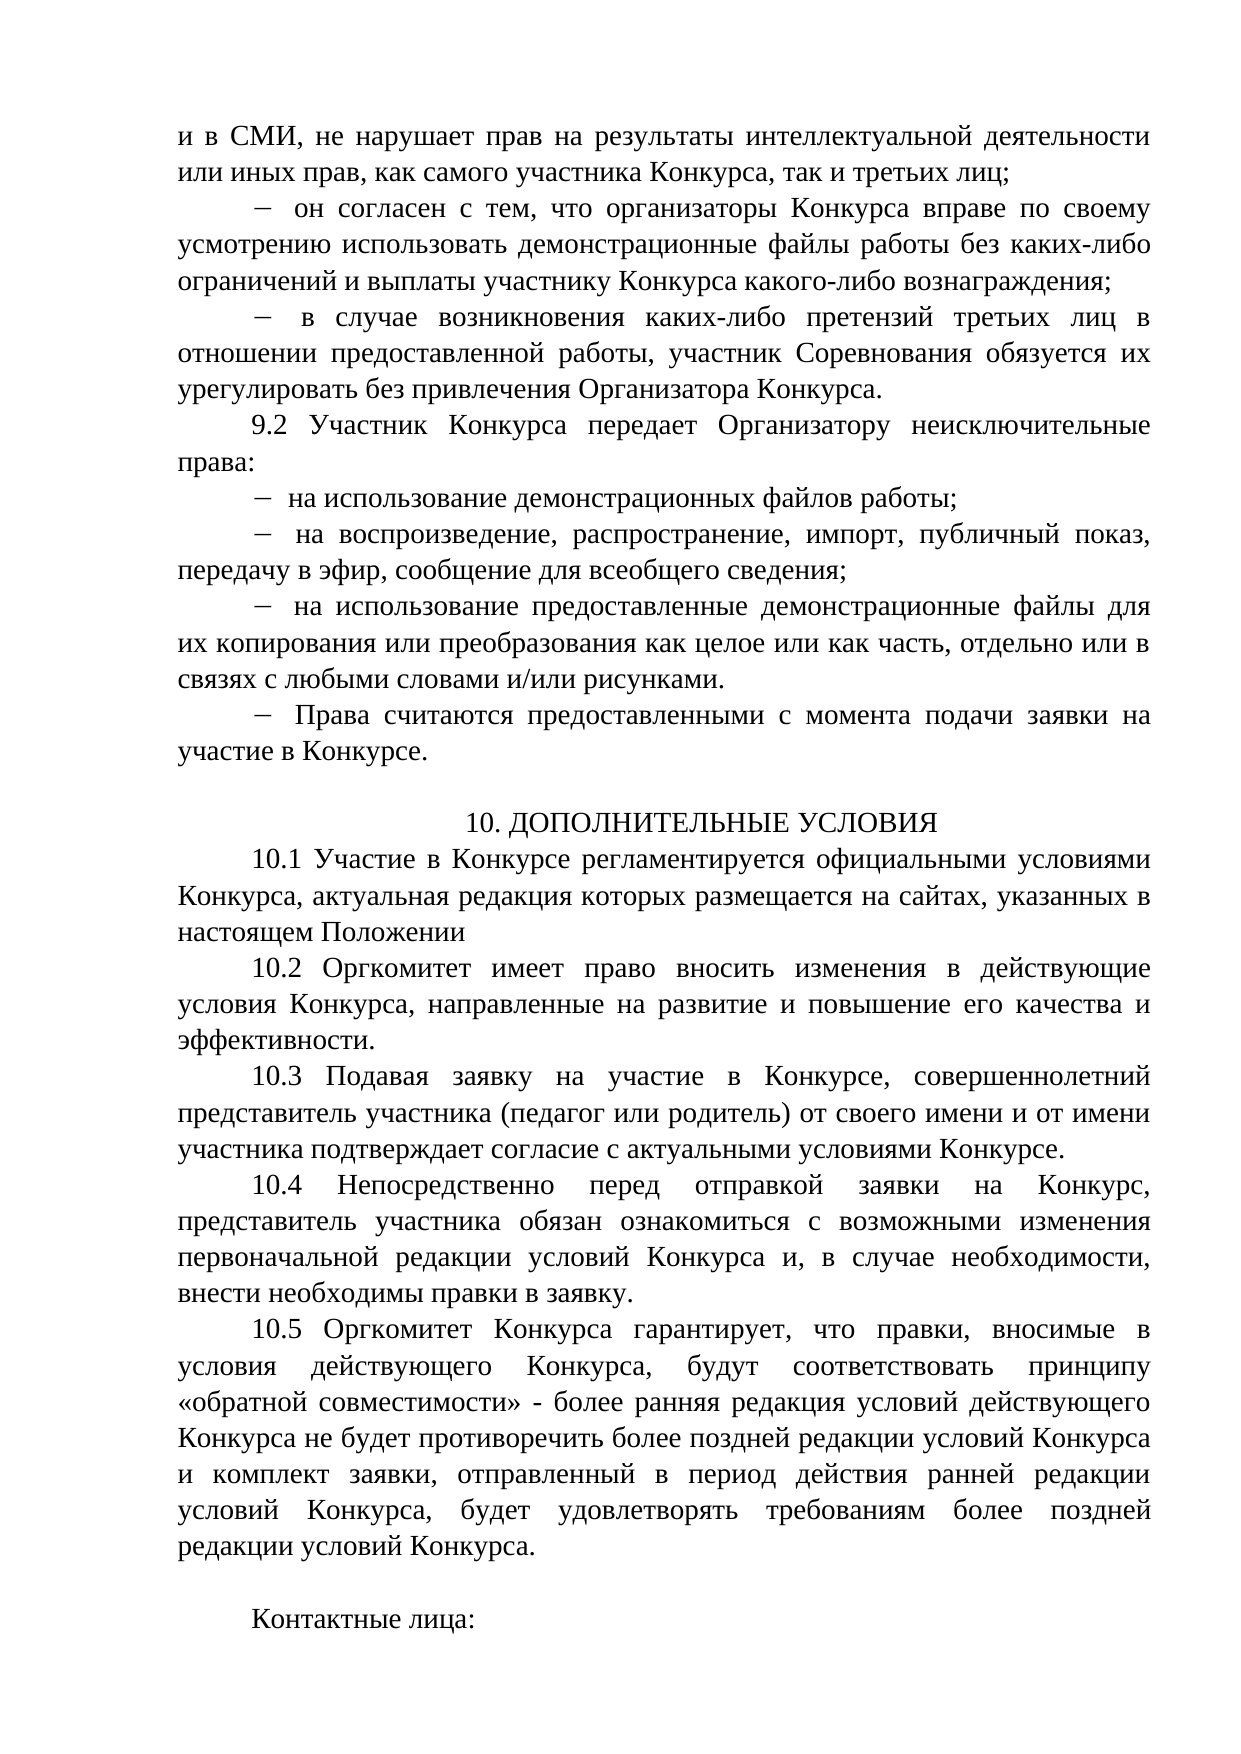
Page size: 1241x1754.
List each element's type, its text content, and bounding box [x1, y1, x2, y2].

list Права считаются предоставленными с момента подачи заявки на участие в Конкурсе. [177, 697, 1152, 767]
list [177, 118, 1152, 188]
text Контактные лица: [177, 1601, 1152, 1634]
text 10.3 Подавая заявку на участие в Конкурсе, совершеннолетний представитель участника (педагог или родитель) от своего имени и от имени участника подтверждает согласие с актуальными условиями Конкурсе. [177, 1058, 1152, 1164]
text 10.1 Участие в Конкурсе регламентируется официальными условиями Конкурса, актуальная редакция которых размещается на сайтах, указанных в настоящем Положении [177, 842, 1152, 947]
list на использование предоставленные демонстрационные файлы для их копирования или преобразования как целое или как часть, отдельно или в связях с любыми словами и/или рисунками. [177, 588, 1152, 694]
text 10. ДОПОЛНИТЕЛЬНЫЕ УСЛОВИЯ [177, 806, 1152, 839]
text 10.4 Непосредственно перед отправкой заявки на Конкурс, представитель участника обязан ознакомиться с возможными изменения первоначальной редакции условий Конкурса и, в случае необходимости, внести необходимы правки в заявку. [177, 1167, 1152, 1309]
list на использование демонстрационных файлов работы; [177, 480, 1152, 513]
list он согласен с тем, что организаторы Конкурса вправе по своему усмотрению использовать демонстрационные файлы работы без каких-либо ограничений и выплаты участнику Конкурса какого-либо вознаграждения; [177, 190, 1152, 296]
text 9.2 Участник Конкурса передает Организатору неисключительные права: [177, 407, 1152, 477]
list в случае возникновения каких-либо претензий третьих лиц в отношении предоставленной работы, участник Соревнования обязуется их урегулировать без привлечения Организатора Конкурса. [177, 299, 1152, 405]
text 10.5 Оргкомитет Конкурса гарантирует, что правки, вносимые в условия действующего Конкурса, будут соответствовать принципу «обратной совместимости» - более ранняя редакция условий действующего Конкурса не будет противоречить более поздней редакции условий Конкурса и комплект заявки, отправленный в период действия ранней редакции условий Конкурса, будет удовлетворять требованиям более поздней редакции условий Конкурса. [177, 1312, 1152, 1562]
list на воспроизведение, распространение, импорт, публичный показ, передачу в эфир, сообщение для всеобщего сведения; [177, 516, 1152, 586]
text 10.2 Оргкомитет имеет право вносить изменения в действующие условия Конкурса, направленные на развитие и повышение его качества и эффективности. [177, 950, 1152, 1056]
